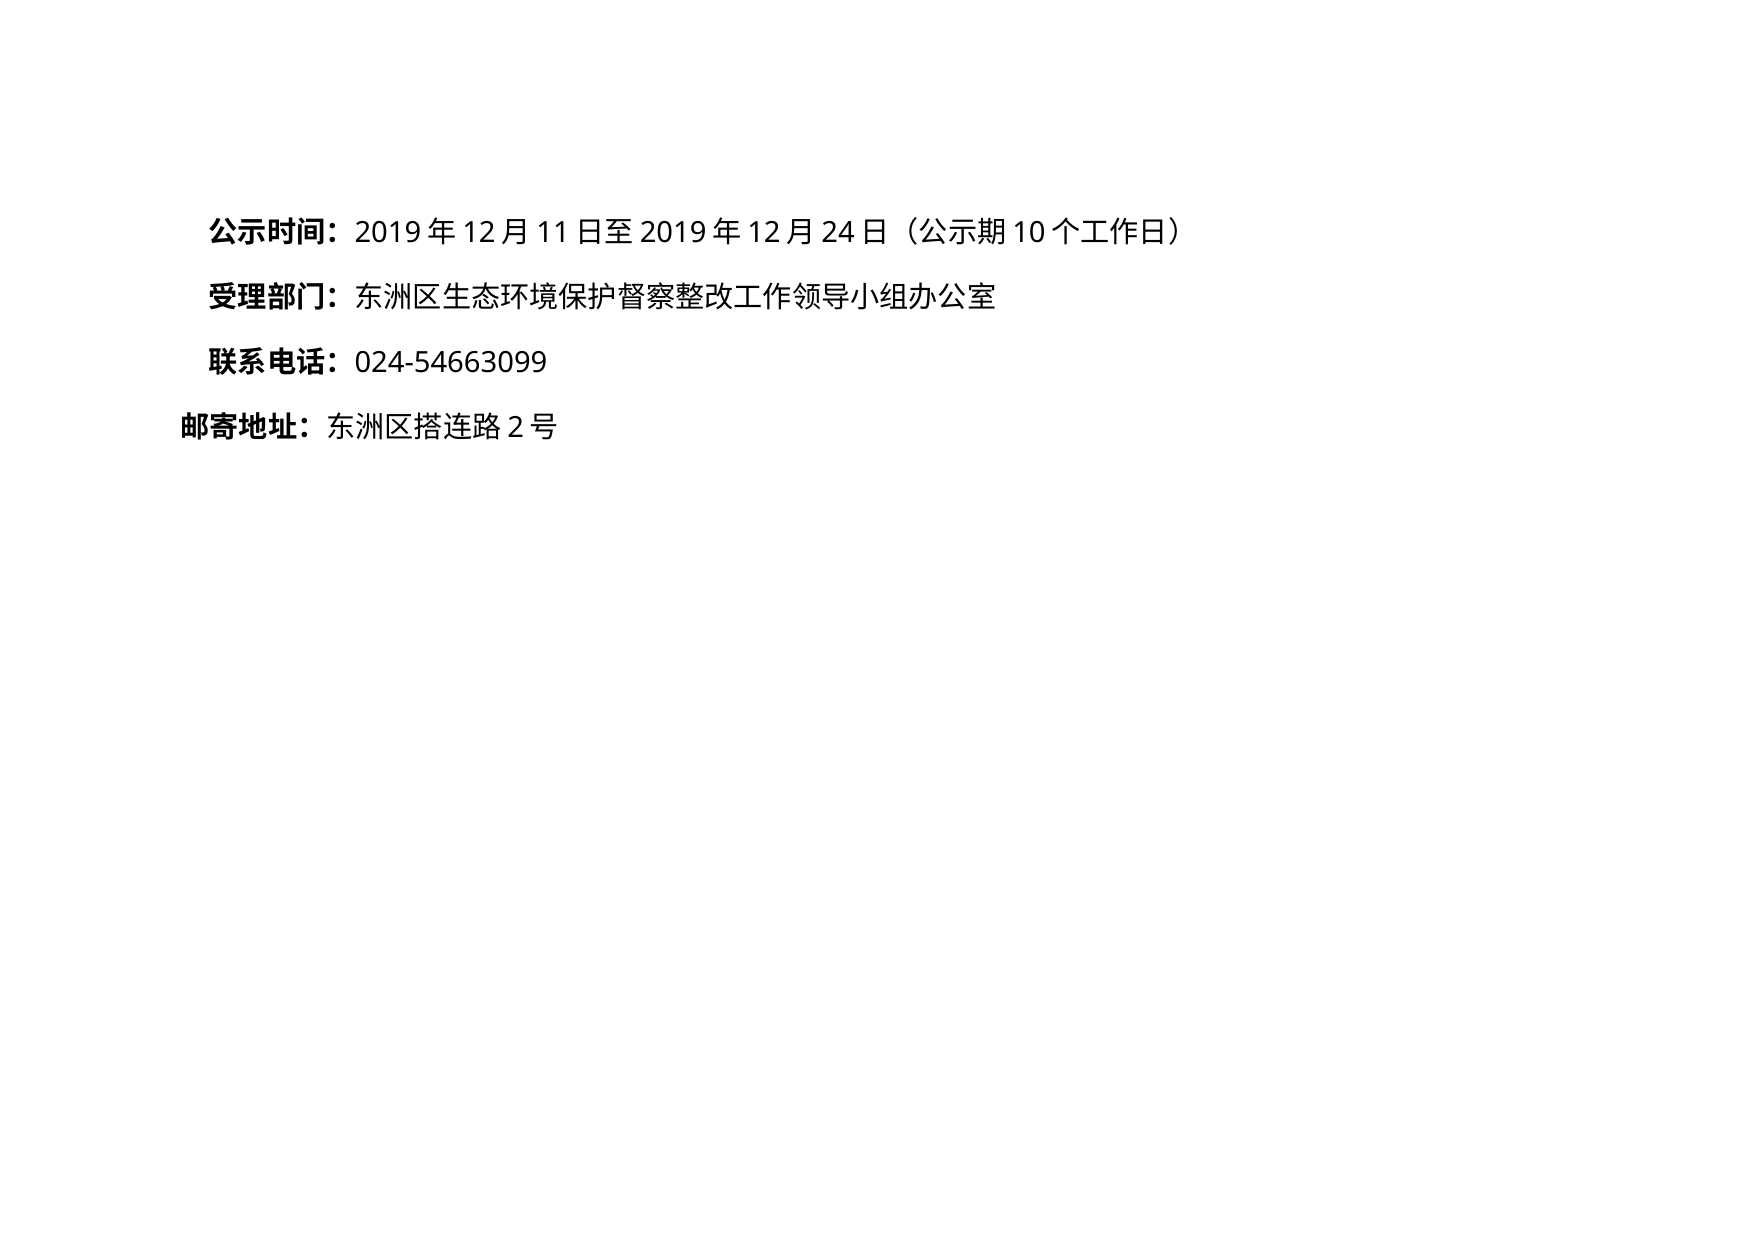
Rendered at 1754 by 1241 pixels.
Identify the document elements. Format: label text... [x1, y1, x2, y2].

text 公示时间：2019年12月11日至2019年12月24日（公示期10个工作日） [150, 198, 1604, 263]
text 邮寄地址：东洲区搭连路2号 [150, 393, 1604, 458]
text 联系电话：024-54663099 [150, 328, 1604, 393]
text 受理部门：东洲区生态环境保护督察整改工作领导小组办公室 [150, 263, 1604, 328]
